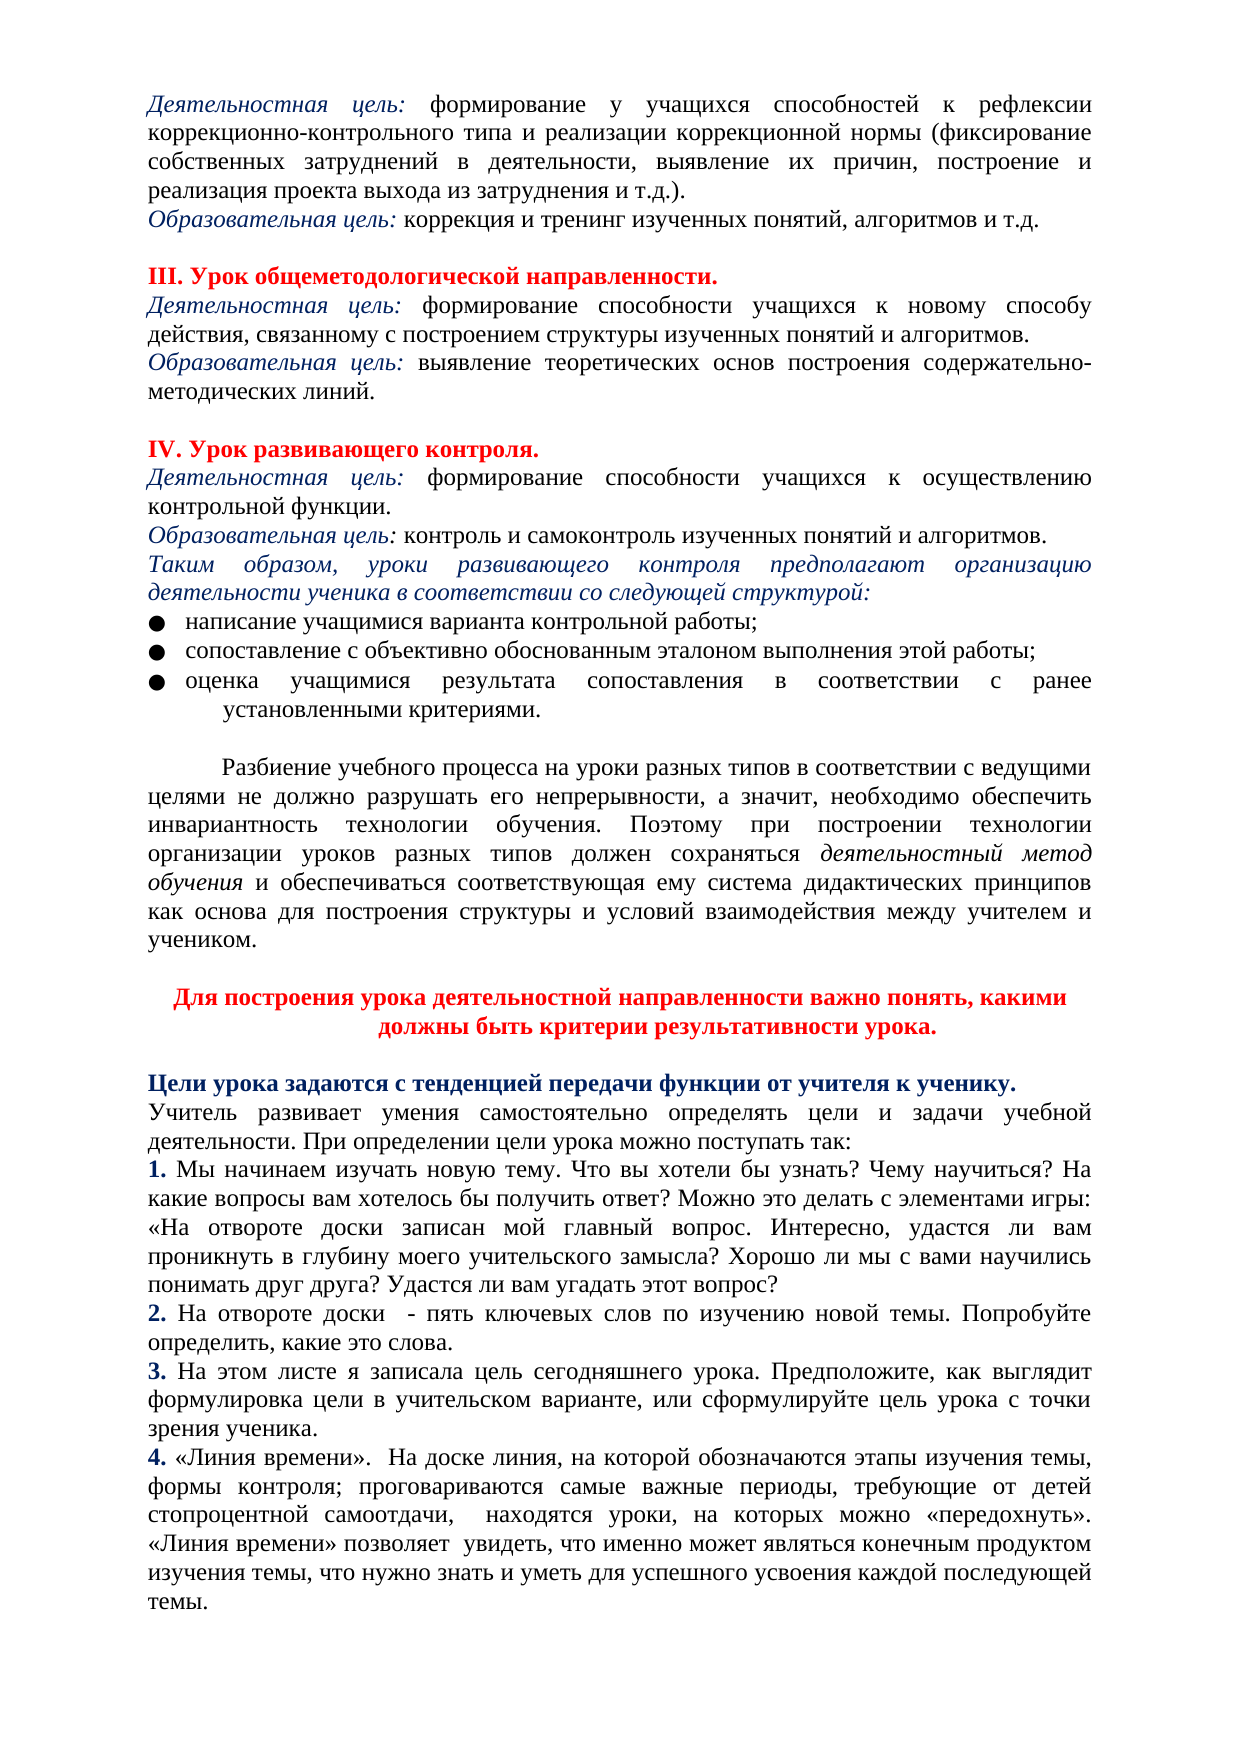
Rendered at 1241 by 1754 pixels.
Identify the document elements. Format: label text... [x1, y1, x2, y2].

text 4. «Линия времени». На доске линия, на которой обозначаются этапы изучения темы, формы контроля; проговариваются самые важные периоды, требующие от детей стопроцентной самоотдачи, находятся уроки, на которых можно «передохнуть». «Линия времени» позволяет увидеть, что именно может являться конечным продуктом изучения темы, что нужно знать и уметь для успешного усвоения каждой последующей темы. [148, 1442, 1092, 1614]
text Образовательная цель: выявление теоретических основ построения содержательно-методических линий. [148, 347, 1092, 405]
text 2. На отвороте доски - пять ключевых слов по изучению новой темы. Попробуйте определить, какие это слова. [148, 1298, 1092, 1356]
text Деятельностная цель: формирование у учащихся способностей к рефлексии коррекционно-контрольного типа и реализации коррекционной нормы (фиксирование собственных затруднений в деятельности, выявление их причин, построение и реализация проекта выхода из затруднения и т.д.). [148, 89, 1092, 204]
text Образовательная цель: коррекция и тренинг изученных понятий, алгоритмов и т.д. [148, 204, 1092, 232]
text Разбиение учебного процесса на уроки разных типов в соответствии с ведущими целями не должно разрушать его непрерывности, а значит, необходимо обеспечить инвариантность технологии обучения. Поэтому при построении технологии организации уроков разных типов должен сохраняться деятельностный метод обучения и обеспечиваться соответствующая ему система дидактических принципов как основа для построения структуры и условий взаимодействия между учителем и учеником. [148, 752, 1092, 953]
list написание учащимися варианта контрольной работы; [148, 606, 1092, 636]
list сопоставление с объективно обоснованным эталоном выполнения этой работы; [148, 636, 1092, 665]
text Образовательная цель: контроль и самоконтроль изученных понятий и алгоритмов. [148, 520, 1092, 549]
text 3. На этом листе я записала цель сегодняшнего урока. Предположите, как выглядит формулировка цели в учительском варианте, или сформулируйте цель урока с точки зрения ученика. [148, 1356, 1092, 1442]
text Для построения урока деятельностной направленности важно понять, какими должны быть критерии результативности урока. [148, 982, 1092, 1039]
text Деятельностная цель: формирование способности учащихся к новому способу действия, связанному с построением структуры изученных понятий и алгоритмов. [148, 290, 1092, 347]
text Деятельностная цель: формирование способности учащихся к осуществлению контрольной функции. [148, 462, 1092, 520]
text Учитель развивает умения самостоятельно определять цели и задачи учебной деятельности. При определении цели урока можно поступать так: [148, 1097, 1092, 1154]
list оценка учащимися результата сопоставления в соответствии с ранее установленными критериями. [148, 665, 1092, 723]
text III. Урок общеметодологической направленности. [148, 261, 1092, 290]
text IV. Урок развивающего контроля. [148, 434, 1092, 462]
text 1. Мы начинаем изучать новую тему. Что вы хотели бы узнать? Чему научиться? На какие вопросы вам хотелось бы получить ответ? Можно это делать с элементами игры: «На отвороте доски записан мой главный вопрос. Интересно, удастся ли вам проникнуть в глубину моего учительского замысла? Хорошо ли мы с вами научились понимать друг друга? Удастся ли вам угадать этот вопрос? [148, 1154, 1092, 1298]
text Таким образом, уроки развивающего контроля предполагают организацию деятельности ученика в соответствии со следующей структурой: [148, 549, 1092, 606]
text Цели урока задаются с тенденцией передачи функции от учителя к ученику. [148, 1068, 1092, 1097]
